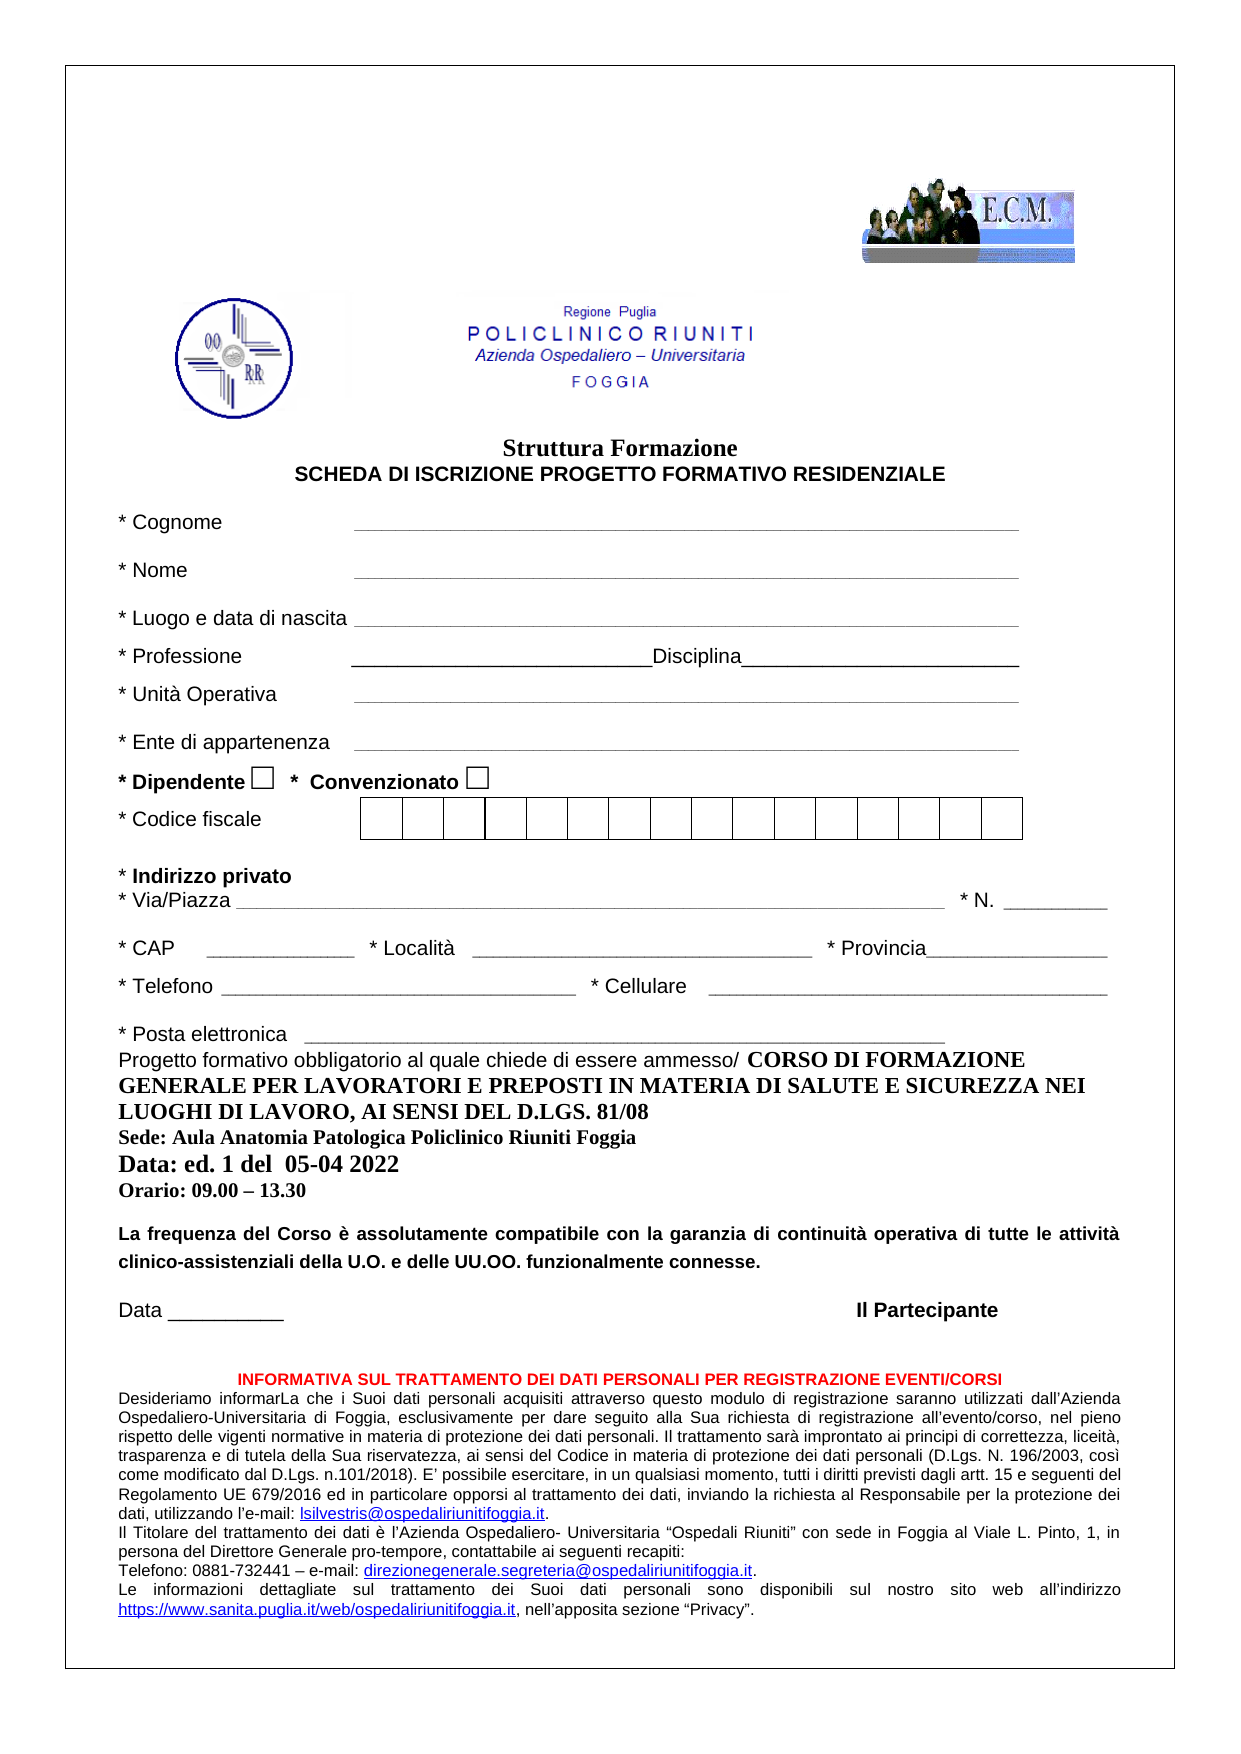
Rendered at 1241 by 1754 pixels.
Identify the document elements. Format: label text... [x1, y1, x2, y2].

text * Unità Operativa [118, 682, 1122, 706]
table_header [527, 798, 567, 839]
text * Indirizzo privato [118, 864, 1122, 888]
table_header [486, 798, 526, 839]
table_header [982, 798, 1022, 839]
text Orario: 09.00 – 13.30 [118, 1178, 1122, 1202]
table_header [733, 798, 774, 839]
text * CAP * Località * Provincia [118, 936, 1122, 959]
table_header [692, 798, 732, 839]
text * Cognome __ [118, 510, 1122, 534]
table_header [609, 798, 650, 839]
table_header [775, 798, 815, 839]
text * Nome [118, 558, 1122, 582]
text SCHEDA DI ISCRIZIONE PROGETTO FORMATIVO RESIDENZIALE [118, 462, 1122, 486]
text * Posta elettronica [118, 1022, 1122, 1046]
picture [170, 290, 1070, 434]
text * Ente di appartenenza _ [118, 730, 1122, 754]
text Il Titolare del trattamento dei dati è l’Azienda Ospedaliero- Universitaria “Ospedali Riuniti” con sede in Foggia al Viale L. Pinto, 1, in persona del Direttore Generale pro-tempore, contattabile ai seguenti recapiti: [118, 1523, 1122, 1561]
text Sede: Aula Anatomia Patologica Policlinico Riuniti Foggia [118, 1125, 1122, 1149]
text Telefono: 0881-732441 – e-mail: direzionegenerale.segreteria@ospedaliriunitifoggia.it. [118, 1561, 1122, 1580]
table_header [651, 798, 691, 839]
text * Dipendente □ * Convenzionato □ [118, 754, 1122, 797]
table_header [444, 798, 484, 839]
text Le informazioni dettagliate sul trattamento dei Suoi dati personali sono disponibili sul nostro sito web all’indirizzo https://www.sanita.puglia.it/web/ospedaliriunitifoggia.it, nell’apposita sezione “Privacy”. [118, 1580, 1122, 1618]
table_header [940, 798, 981, 839]
table_header [858, 798, 898, 839]
table_header [403, 798, 443, 839]
table_header [361, 798, 402, 839]
table_header [899, 798, 939, 839]
text * Luogo e data di nascita [118, 606, 1122, 629]
text * Via/Piazza * N. [118, 888, 1122, 912]
text Struttura Formazione [118, 433, 1122, 462]
text Progetto formativo obbligatorio al quale chiede di essere ammesso/ CORSO DI FORMAZIONE GENERALE PER LAVORATORI E PREPOSTI IN MATERIA DI SALUTE E SICUREZZA NEI LUOGHI DI LAVORO, AI SENSI DEL D.LGS. 81/08 [118, 1046, 1122, 1125]
text * Professione __________________________Disciplina________________________ [118, 644, 1122, 668]
text INFORMATIVA SUL TRATTAMENTO DEI DATI PERSONALI PER REGISTRAZIONE EVENTI/CORSI [118, 1369, 1122, 1388]
text Data __________ Il Partecipante [118, 1297, 1122, 1321]
text * Telefono * Cellulare [118, 974, 1122, 998]
text Data: ed. 1 del 05-04 2022 [118, 1149, 1122, 1178]
text La frequenza del Corso è assolutamente compatibile con la garanzia di continuità operativa di tutte le attività clinico-assistenziali della U.O. e delle UU.OO. funzionalmente connesse. [118, 1223, 1122, 1273]
table_header * Codice fiscale [107, 797, 360, 839]
table_header [568, 798, 608, 839]
text Desideriamo informarLa che i Suoi dati personali acquisiti attraverso questo modulo di registrazione saranno utilizzati dall’Azienda Ospedaliero-Universitaria di Foggia, esclusivamente per dare seguito alla Sua richiesta di registrazione all’evento/corso, nel pieno rispetto delle vigenti normative in materia di protezione dei dati personali. Il trattamento sarà improntato ai principi di correttezza, liceità, trasparenza e di tutela della Sua riservatezza, ai sensi del Codice in materia di protezione dei dati personali (D.Lgs. N. 196/2003, così come modificato dal D.Lgs. n.101/2018). E’ possibile esercitare, in un qualsiasi momento, tutti i diritti previsti dagli artt. 15 e seguenti del Regolamento UE 679/2016 ed in particolare opporsi al trattamento dei dati, inviando la richiesta al Responsabile per la protezione dei dati, utilizzando l’e-mail: lsilvestris@ospedaliriunitifoggia.it. [118, 1388, 1122, 1523]
table_header [816, 798, 857, 839]
